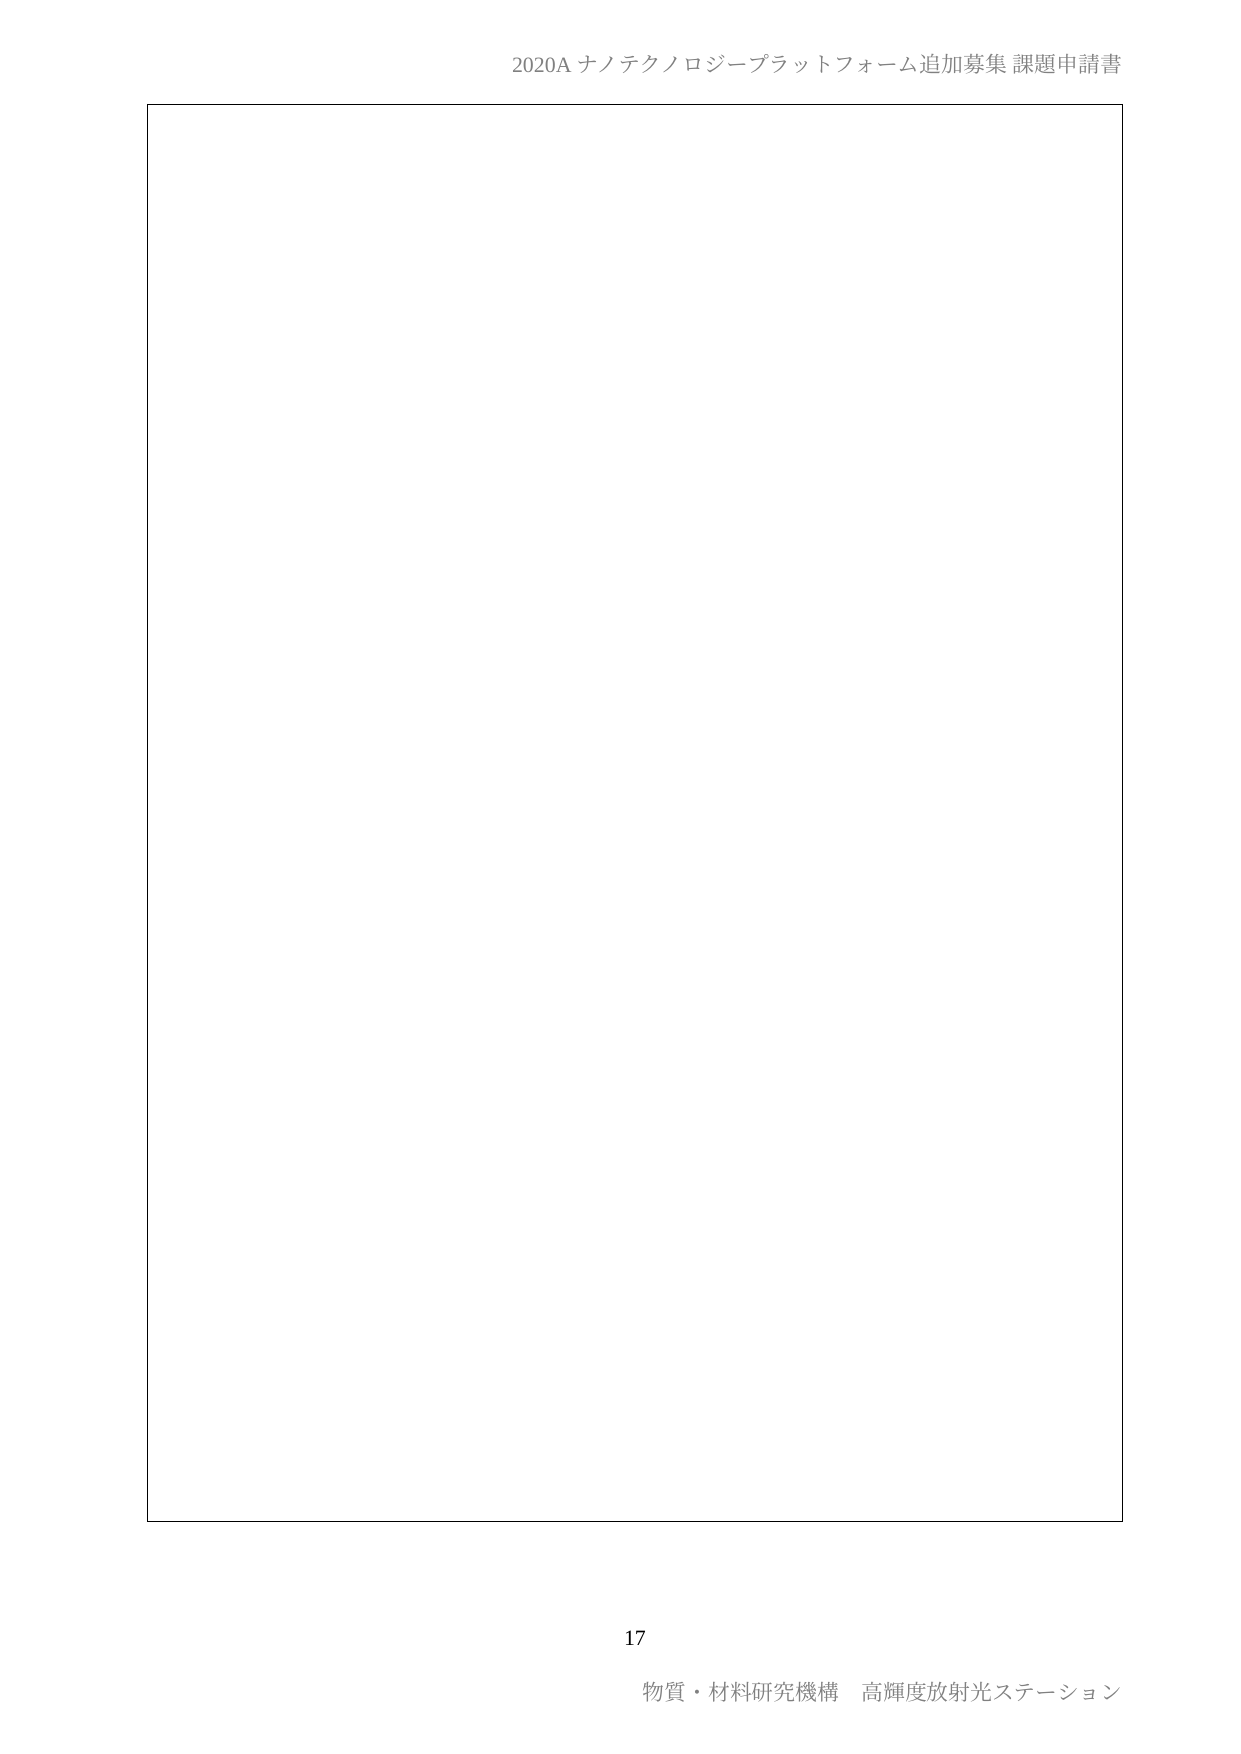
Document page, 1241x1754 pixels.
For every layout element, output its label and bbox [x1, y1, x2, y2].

table_header [148, 105, 1122, 1521]
